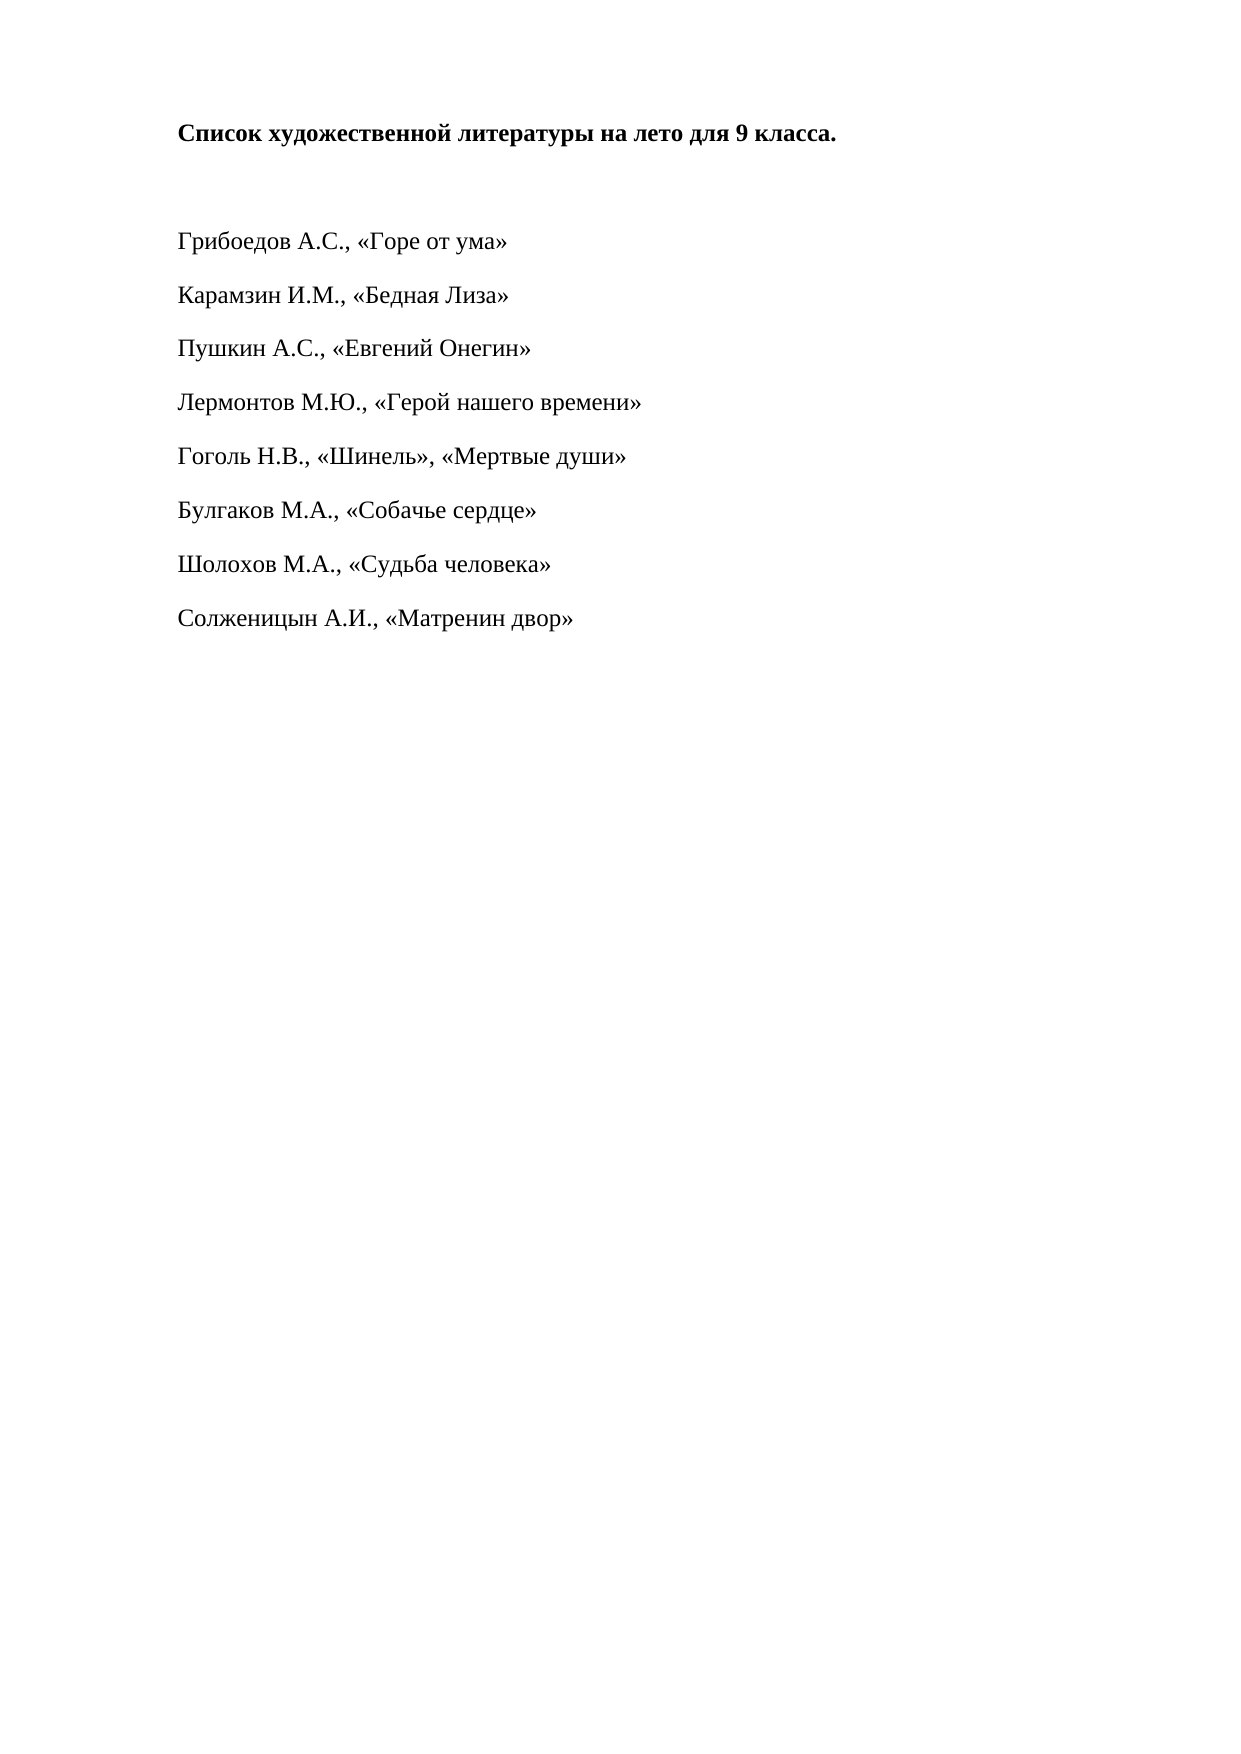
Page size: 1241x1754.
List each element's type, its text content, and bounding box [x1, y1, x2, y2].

text Карамзин И.М., «Бедная Лиза» [118, 280, 1152, 308]
text Лермонтов М.Ю., «Герой нашего времени» [118, 387, 1152, 416]
text Гоголь Н.В., «Шинель», «Мертвые души» [118, 441, 1152, 470]
text Пушкин А.С., «Евгений Онегин» [118, 333, 1152, 362]
text Булгаков М.А., «Собачье сердце» [118, 495, 1152, 524]
text Солженицын А.И., «Матренин двор» [118, 603, 1152, 632]
text Шолохов М.А., «Судьба человека» [118, 549, 1152, 578]
text Грибоедов А.С., «Горе от ума» [118, 226, 1152, 254]
text Список художественной литературы на лето для 9 класса. [177, 118, 1152, 147]
